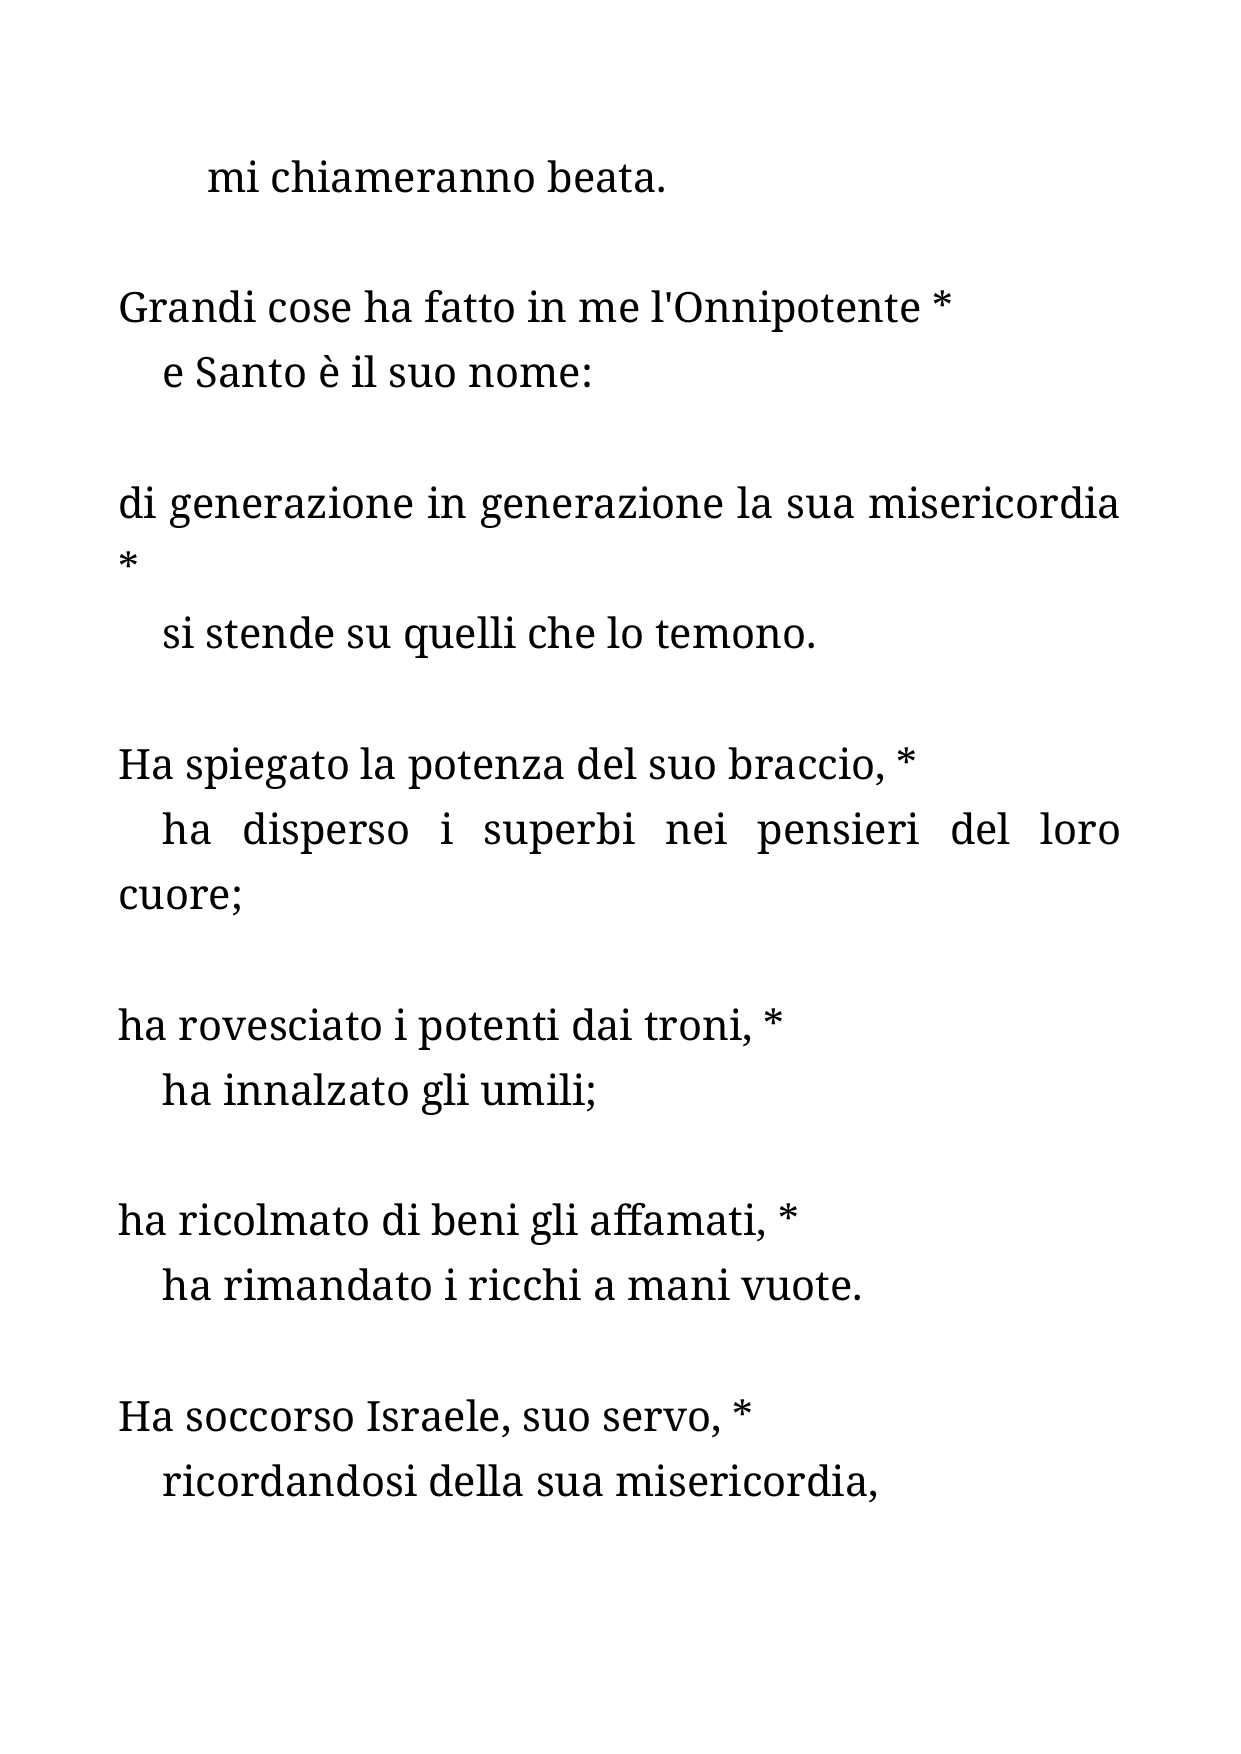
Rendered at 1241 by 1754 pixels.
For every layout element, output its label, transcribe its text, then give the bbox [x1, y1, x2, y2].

text ha ricolmato di beni gli affamati, * [118, 1191, 1122, 1248]
text Ha spiegato la potenza del suo braccio, * [118, 734, 1122, 791]
text Ha soccorso Israele, suo servo, * [118, 1387, 1122, 1443]
text ha rimandato i ricchi a mani vuote. [118, 1256, 1122, 1313]
text ha rovesciato i potenti dai troni, * [118, 995, 1122, 1052]
text ha innalzato gli umili; [118, 1061, 1122, 1117]
text si stende su quelli che lo temono. [118, 604, 1122, 661]
text ha disperso i superbi nei pensieri del loro cuore; [118, 800, 1122, 922]
text di generazione in generazione la sua misericordia * [118, 474, 1122, 596]
text e Santo è il suo nome: [118, 343, 1122, 400]
text ricordandosi della sua misericordia, [118, 1452, 1122, 1508]
text mi chiameranno beata. [118, 148, 1122, 204]
text Grandi cose ha fatto in me l'Onnipotente * [118, 278, 1122, 335]
